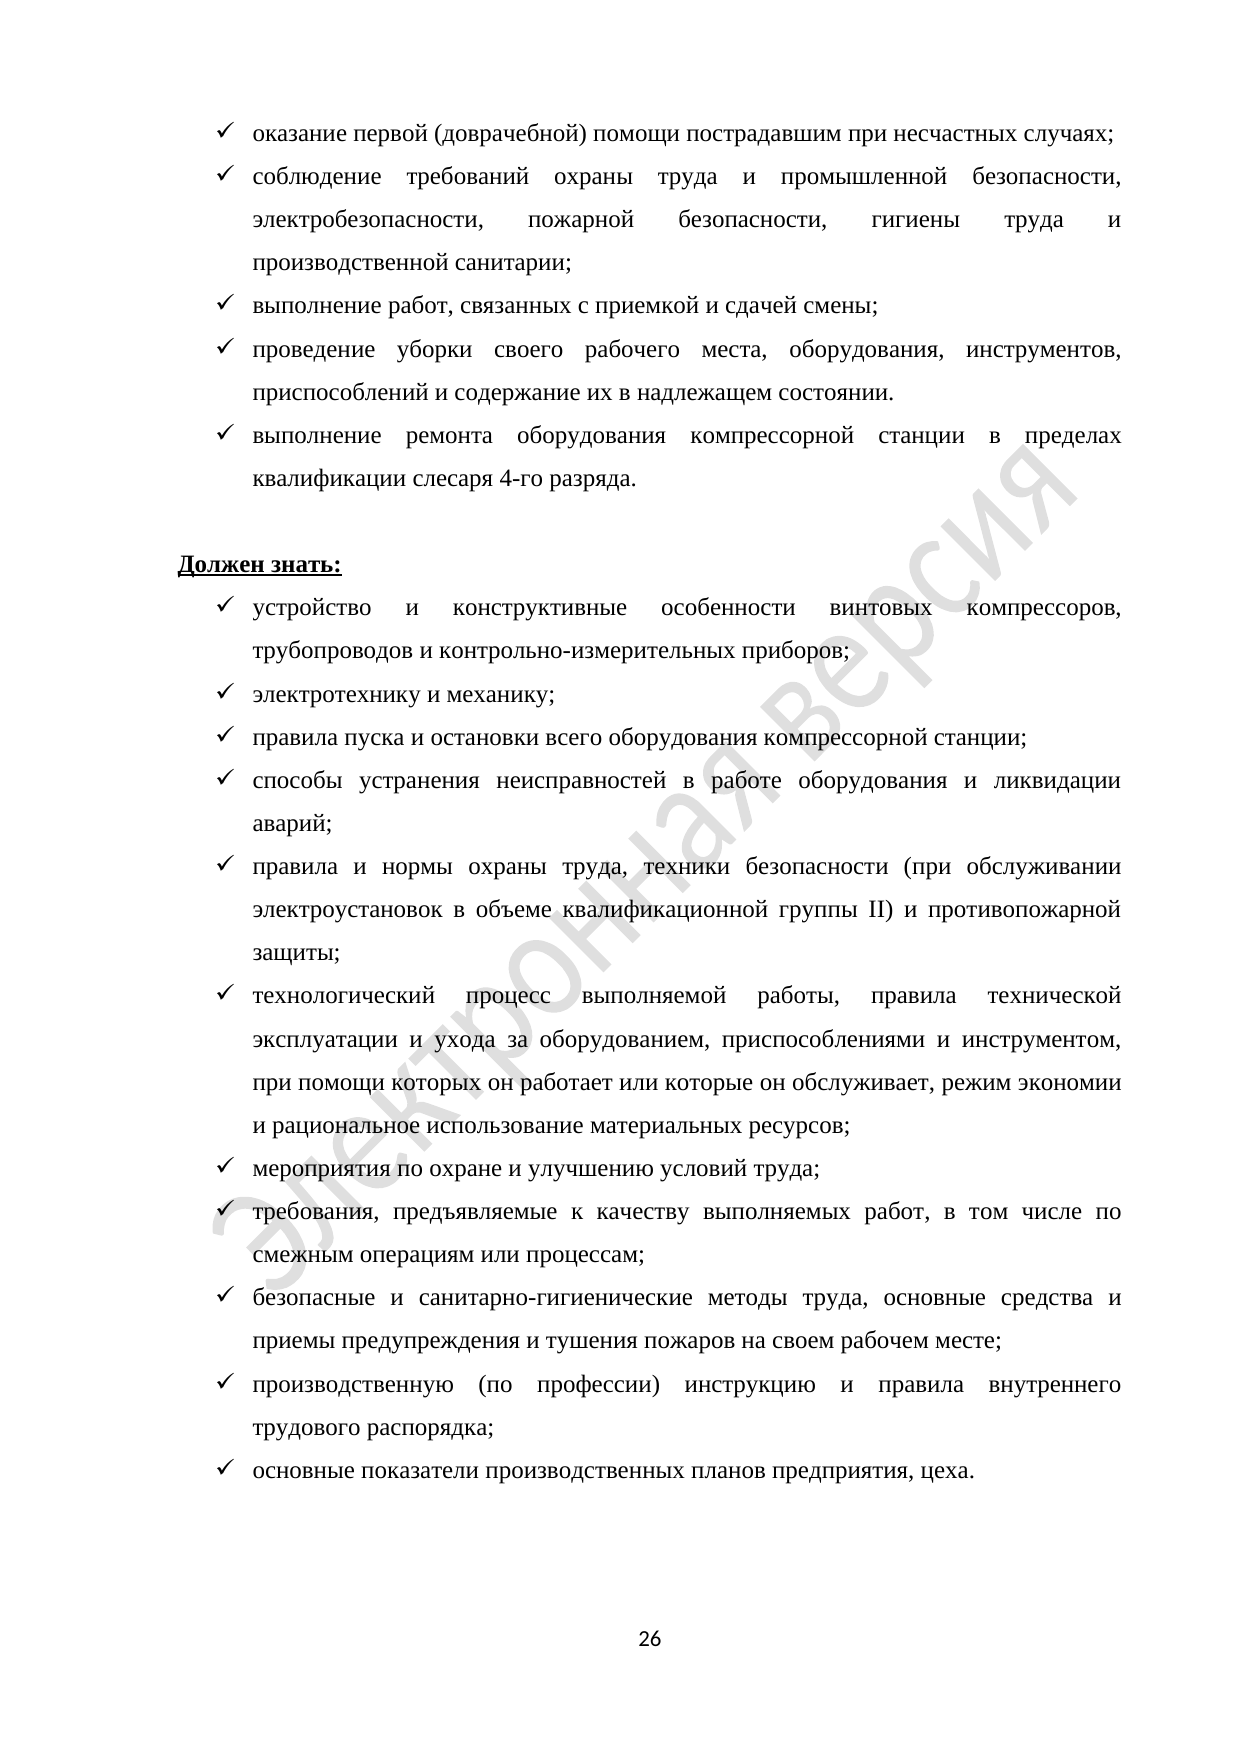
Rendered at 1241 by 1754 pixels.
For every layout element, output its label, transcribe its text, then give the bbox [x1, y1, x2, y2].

list мероприятия по охране и улучшению условий труда; [215, 1153, 1122, 1182]
list производственную (по профессии) инструкцию и правила внутреннего трудового распорядка; [215, 1369, 1122, 1441]
list оказание первой (доврачебной) помощи пострадавшим при несчастных случаях; [215, 118, 1122, 147]
list технологический процесс выполняемой работы, правила технической эксплуатации и ухода за оборудованием, приспособлениями и инструментом, при помощи которых он работает или которые он обслуживает, режим экономии и рациональное использование материальных ресурсов; [215, 981, 1122, 1139]
list требования, предъявляемые к качеству выполняемых работ, в том числе по смежным операциям или процессам; [215, 1196, 1122, 1268]
list электротехнику и механику; [215, 679, 1122, 707]
list устройство и конструктивные особенности винтовых компрессоров, трубопроводов и контрольно-измерительных приборов; [215, 592, 1122, 664]
text Должен знать: [177, 549, 1122, 578]
list проведение уборки своего рабочего места, оборудования, инструментов, приспособлений и содержание их в надлежащем состоянии. [215, 334, 1122, 406]
list безопасные и санитарно-гигиенические методы труда, основные средства и приемы предупреждения и тушения пожаров на своем рабочем месте; [215, 1282, 1122, 1354]
list правила и нормы охраны труда, техники безопасности (при обслуживании электроустановок в объеме квалификационной группы II) и противопожарной защиты; [215, 851, 1122, 966]
list способы устранения неисправностей в работе оборудования и ликвидации аварий; [215, 765, 1122, 837]
list правила пуска и остановки всего оборудования компрессорной станции; [215, 722, 1122, 751]
list выполнение ремонта оборудования компрессорной станции в пределах квалификации слесаря 4-го разряда. [215, 420, 1122, 492]
list выполнение работ, связанных с приемкой и сдачей смены; [215, 291, 1122, 319]
list основные показатели производственных планов предприятия, цеха. [215, 1455, 1122, 1484]
list соблюдение требований охраны труда и промышленной безопасности, электробезопасности, пожарной безопасности, гигиены труда и производственной санитарии; [215, 161, 1122, 276]
